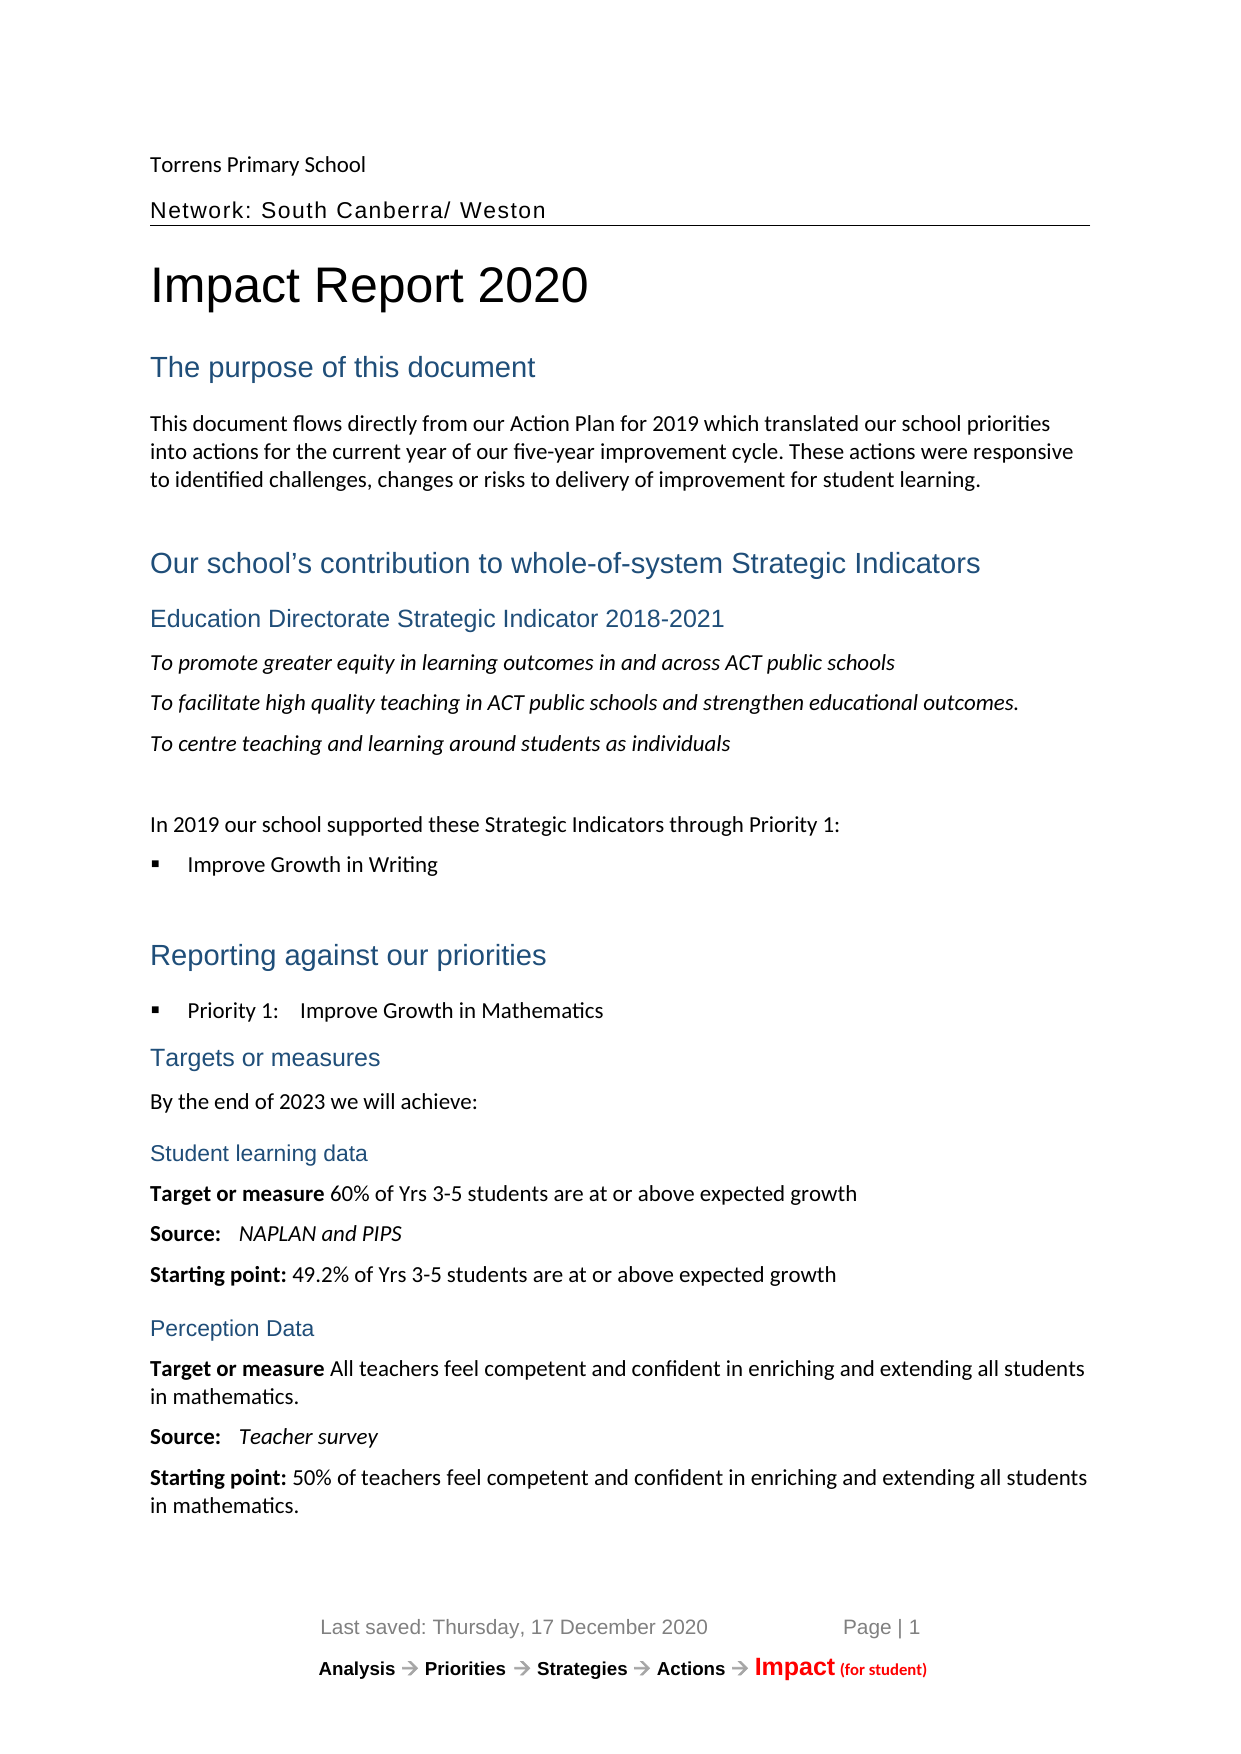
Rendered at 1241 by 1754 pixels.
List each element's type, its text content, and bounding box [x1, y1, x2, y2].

subtitle Our school’s contribution to whole-of-system Strategic Indicators [150, 546, 1090, 579]
subtitle Perception Data [150, 1315, 1090, 1341]
text In 2019 our school supported these Strategic Indicators through Priority 1: [150, 810, 1090, 838]
list Priority 1: Improve Growth in Mathematics [150, 996, 1090, 1024]
subtitle The purpose of this document [150, 350, 1090, 384]
subtitle Targets or measures [150, 1043, 1090, 1072]
text Target or measure All teachers feel competent and confident in enriching and extending all students in mathematics. [150, 1354, 1090, 1410]
text Source: NAPLAN and PIPS [150, 1219, 1090, 1247]
text Starting point: 49.2% of Yrs 3-5 students are at or above expected growth [150, 1260, 1090, 1288]
text Source: Teacher survey [150, 1422, 1090, 1450]
text Target or measure 60% of Yrs 3-5 students are at or above expected growth [150, 1179, 1090, 1207]
text This document flows directly from our Action Plan for 2019 which translated our school priorities into actions for the current year of our five-year improvement cycle. These actions were responsive to identified challenges, changes or risks to delivery of improvement for student learning. [150, 409, 1090, 493]
text To centre teaching and learning around students as individuals [150, 729, 1090, 757]
subtitle Reporting against our priorities [150, 938, 1090, 971]
subtitle Student learning data [150, 1140, 1090, 1166]
text To facilitate high quality teaching in ACT public schools and strengthen educational outcomes. [150, 688, 1090, 716]
text Starting point: 50% of teachers feel competent and confident in enriching and extending all students in mathematics. [150, 1463, 1090, 1519]
list Improve Growth in Writing [150, 851, 1090, 878]
text By the end of 2023 we will achieve: [150, 1087, 1090, 1115]
subtitle Education Directorate Strategic Indicator 2018-2021 [150, 604, 1090, 633]
subtitle Network: [150, 197, 1090, 225]
text To promote greater equity in learning outcomes in and across ACT public schools [150, 648, 1090, 676]
title Impact Report 2020 [150, 255, 1090, 313]
